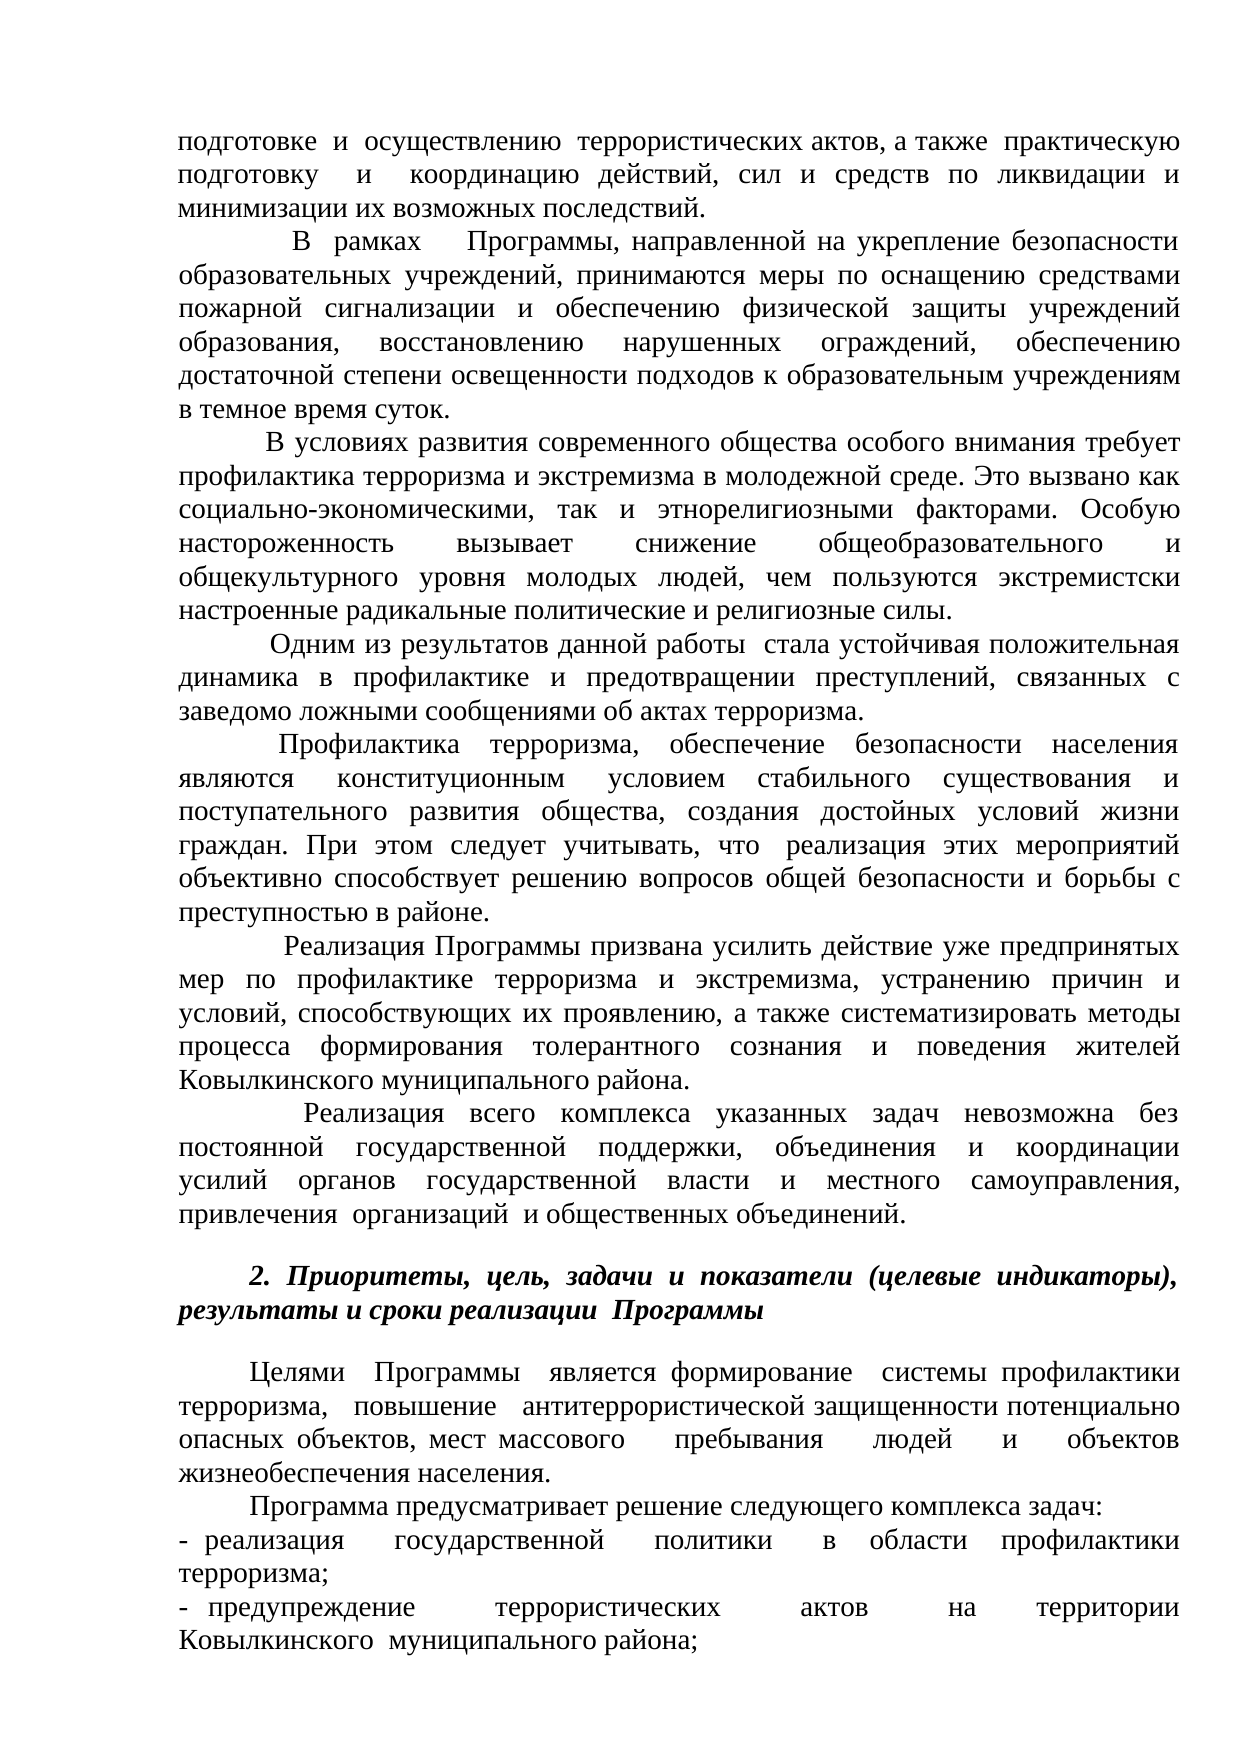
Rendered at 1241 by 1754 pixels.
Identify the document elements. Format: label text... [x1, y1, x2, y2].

text Профилактика терроризма, обеспечение безопасности населения являются конституционным условием стабильного существования и поступательного развития общества, создания достойных условий жизни граждан. При этом следует учитывать, что реализация этих мероприятий объективно способствует решению вопросов общей безопасности и борьбы с преступностью в районе. [178, 726, 1181, 928]
text - предупреждение террористических актов на территории Ковылкинского муниципального района; [178, 1589, 1181, 1656]
text - реализация государственной политики в области профилактики терроризма; [178, 1522, 1181, 1589]
text В условиях развития современного общества особого внимания требует профилактика терроризма и экстремизма в молодежной среде. Это вызвано как социально-экономическими, так и этнорелигиозными факторами. Особую настороженность вызывает снижение общеобразовательного и общекультурного уровня молодых людей, чем пользуются экстремистски настроенные радикальные политические и религиозные силы. [178, 424, 1181, 626]
text Реализация всего комплекса указанных задач невозможна без постоянной государственной поддержки, объединения и координации усилий органов государственной власти и местного самоуправления, привлечения организаций и общественных объединений. [178, 1095, 1181, 1229]
text Одним из результатов данной работы стала устойчивая положительная динамика в профилактике и предотвращении преступлений, связанных с заведомо ложными сообщениями об актах терроризма. [178, 626, 1181, 726]
text подготовке и осуществлению террористических актов, а также практическую подготовку и координацию действий, сил и средств по ликвидации и минимизации их возможных последствий. [177, 123, 1181, 223]
text Программа предусматривает решение следующего комплекса задач: [178, 1488, 1181, 1522]
text В рамках Программы, направленной на укрепление безопасности образовательных учреждений, принимаются меры по оснащению средствами пожарной сигнализации и обеспечению физической защиты учреждений образования, восстановлению нарушенных ограждений, обеспечению достаточной степени освещенности подходов к образовательным учреждениям в темное время суток. [178, 223, 1181, 424]
text Целями Программы является формирование системы профилактики терроризма, повышение антитеррористической защищенности потенциально опасных объектов, мест массового пребывания людей и объектов жизнеобеспечения населения. [178, 1354, 1181, 1488]
text Реализация Программы призвана усилить действие уже предпринятых мер по профилактике терроризма и экстремизма, устранению причин и условий, способствующих их проявлению, а также систематизировать методы процесса формирования толерантного сознания и поведения жителей Ковылкинского муниципального района. [177, 928, 1181, 1095]
text 2. Приоритеты, цель, задачи и показатели (целевые индикаторы), результаты и сроки реализации Программы [178, 1258, 1181, 1325]
